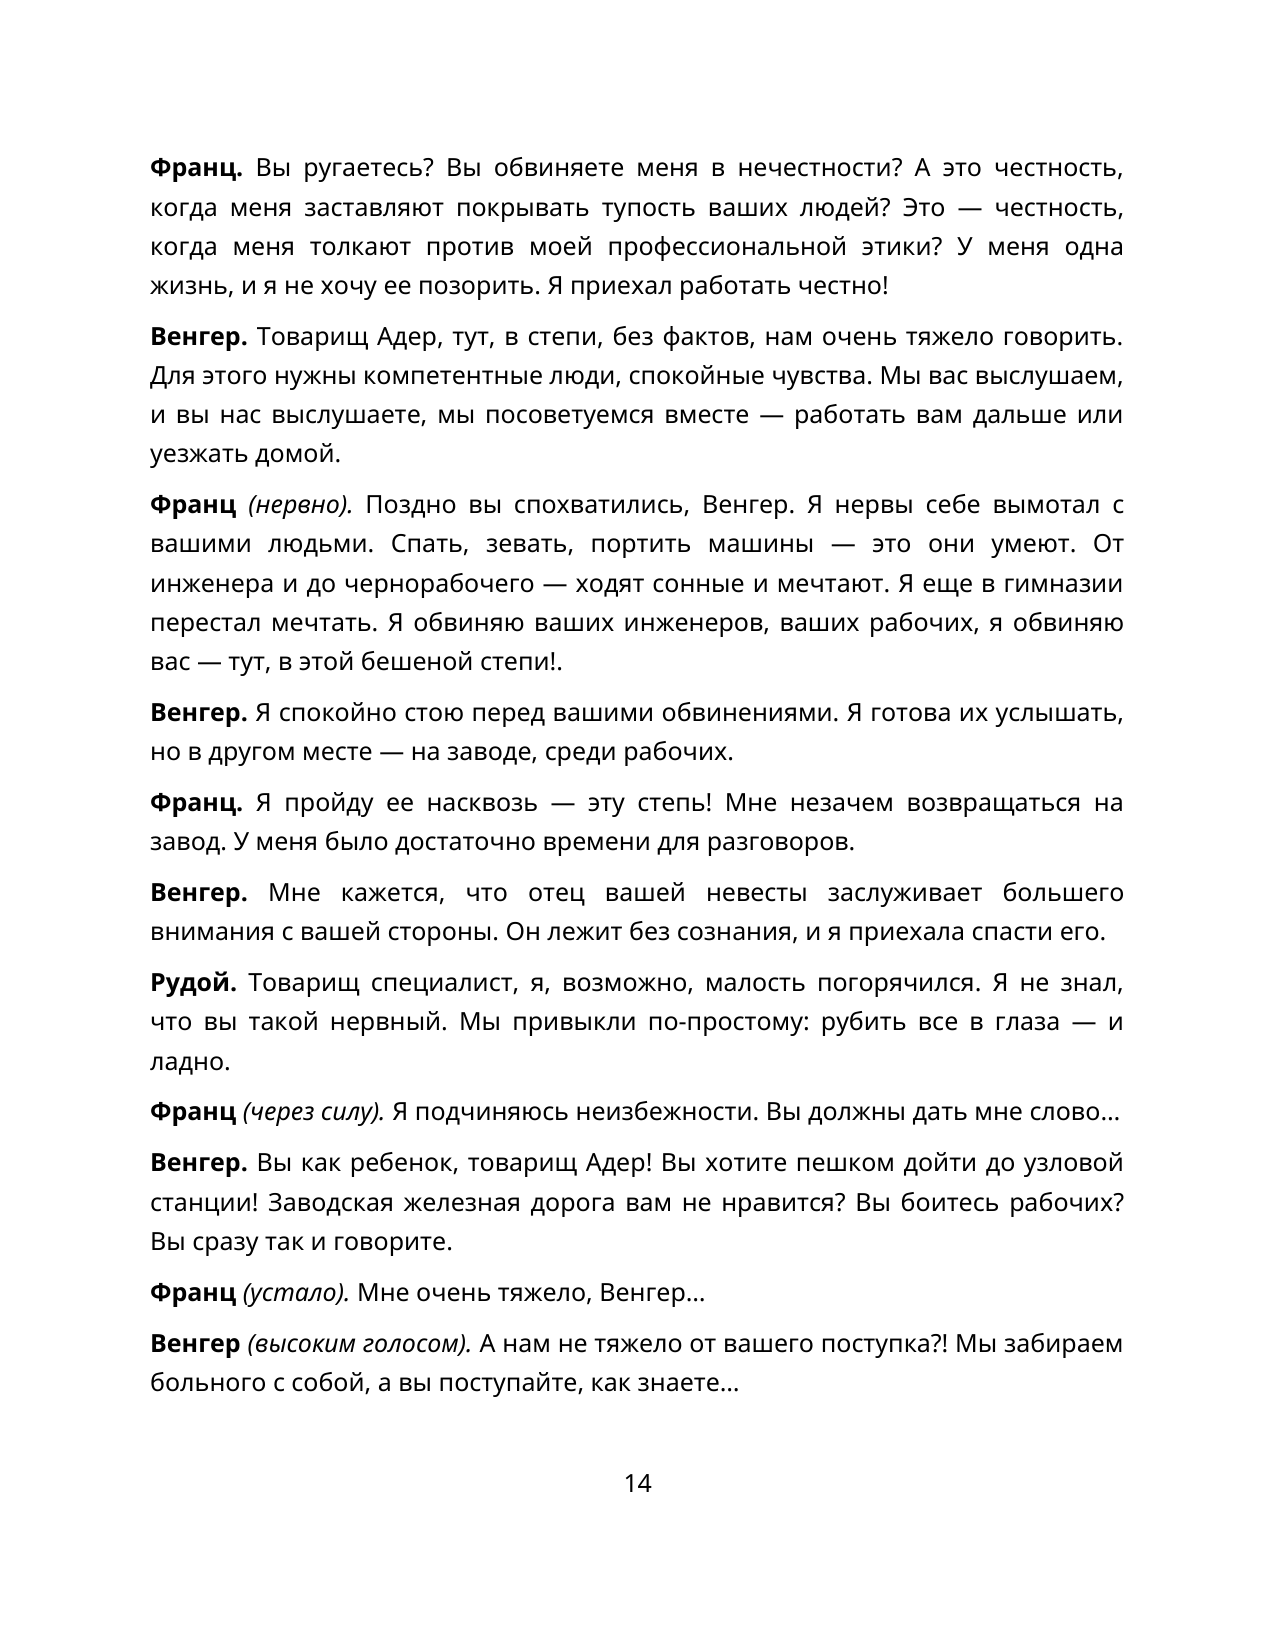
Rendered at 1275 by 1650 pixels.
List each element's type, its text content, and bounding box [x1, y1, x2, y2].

text Венгер (высоким голосом). А нам не тяжело от вашего поступка?! Мы забираем больного с собой, а вы поступайте, как знаете… [150, 1325, 1125, 1398]
text Рудой. Товарищ специалист, я, возможно, малость погорячился. Я не знал, что вы такой нервный. Мы привыкли по-простому: рубить все в глаза — и ладно. [150, 965, 1125, 1077]
text Франц (нервно). Поздно вы спохватились, Венгер. Я нервы себе вымотал с вашими людьми. Спать, зевать, портить машины — это они умеют. От инженера и до чернорабочего — ходят сонные и мечтают. Я еще в гимназии перестал мечтать. Я обвиняю ваших инженеров, ваших рабочих, я обвиняю вас — тут, в этой бешеной степи!. [150, 487, 1125, 678]
text Франц. Я пройду ее насквозь — эту степь! Мне незачем возвращаться на завод. У меня было достаточно времени для разговоров. [150, 784, 1125, 858]
text Франц (через силу). Я подчиняюсь неизбежности. Вы должны дать мне слово… [150, 1094, 1125, 1128]
text Венгер. Мне кажется, что отец вашей невесты заслуживает большего внимания с вашей стороны. Он лежит без сознания, и я приехала спасти его. [150, 875, 1125, 948]
text Венгер. Вы как ребенок, товарищ Адер! Вы хотите пешком дойти до узловой станции! Заводская железная дорога вам не нравится? Вы боитесь рабочих? Вы сразу так и говорите. [150, 1145, 1125, 1257]
text Венгер. Я спокойно стою перед вашими обвинениями. Я готова их услышать, но в другом месте — на заводе, среди рабочих. [150, 694, 1125, 768]
text Франц (устало). Мне очень тяжело, Венгер… [150, 1274, 1125, 1308]
text Венгер. Товарищ Адер, тут, в степи, без фактов, нам очень тяжело говорить. Для этого нужны компетентные люди, спокойные чувства. Мы вас выслушаем, и вы нас выслушаете, мы посоветуемся вместе — работать вам дальше или уезжать домой. [150, 318, 1125, 470]
text Франц. Вы ругаетесь? Вы обвиняете меня в нечестности? А это честность, когда меня заставляют покрывать тупость ваших людей? Это — честность, когда меня толкают против моей профессиональной этики? У меня одна жизнь, и я не хочу ее позорить. Я приехал работать честно! [150, 150, 1125, 302]
